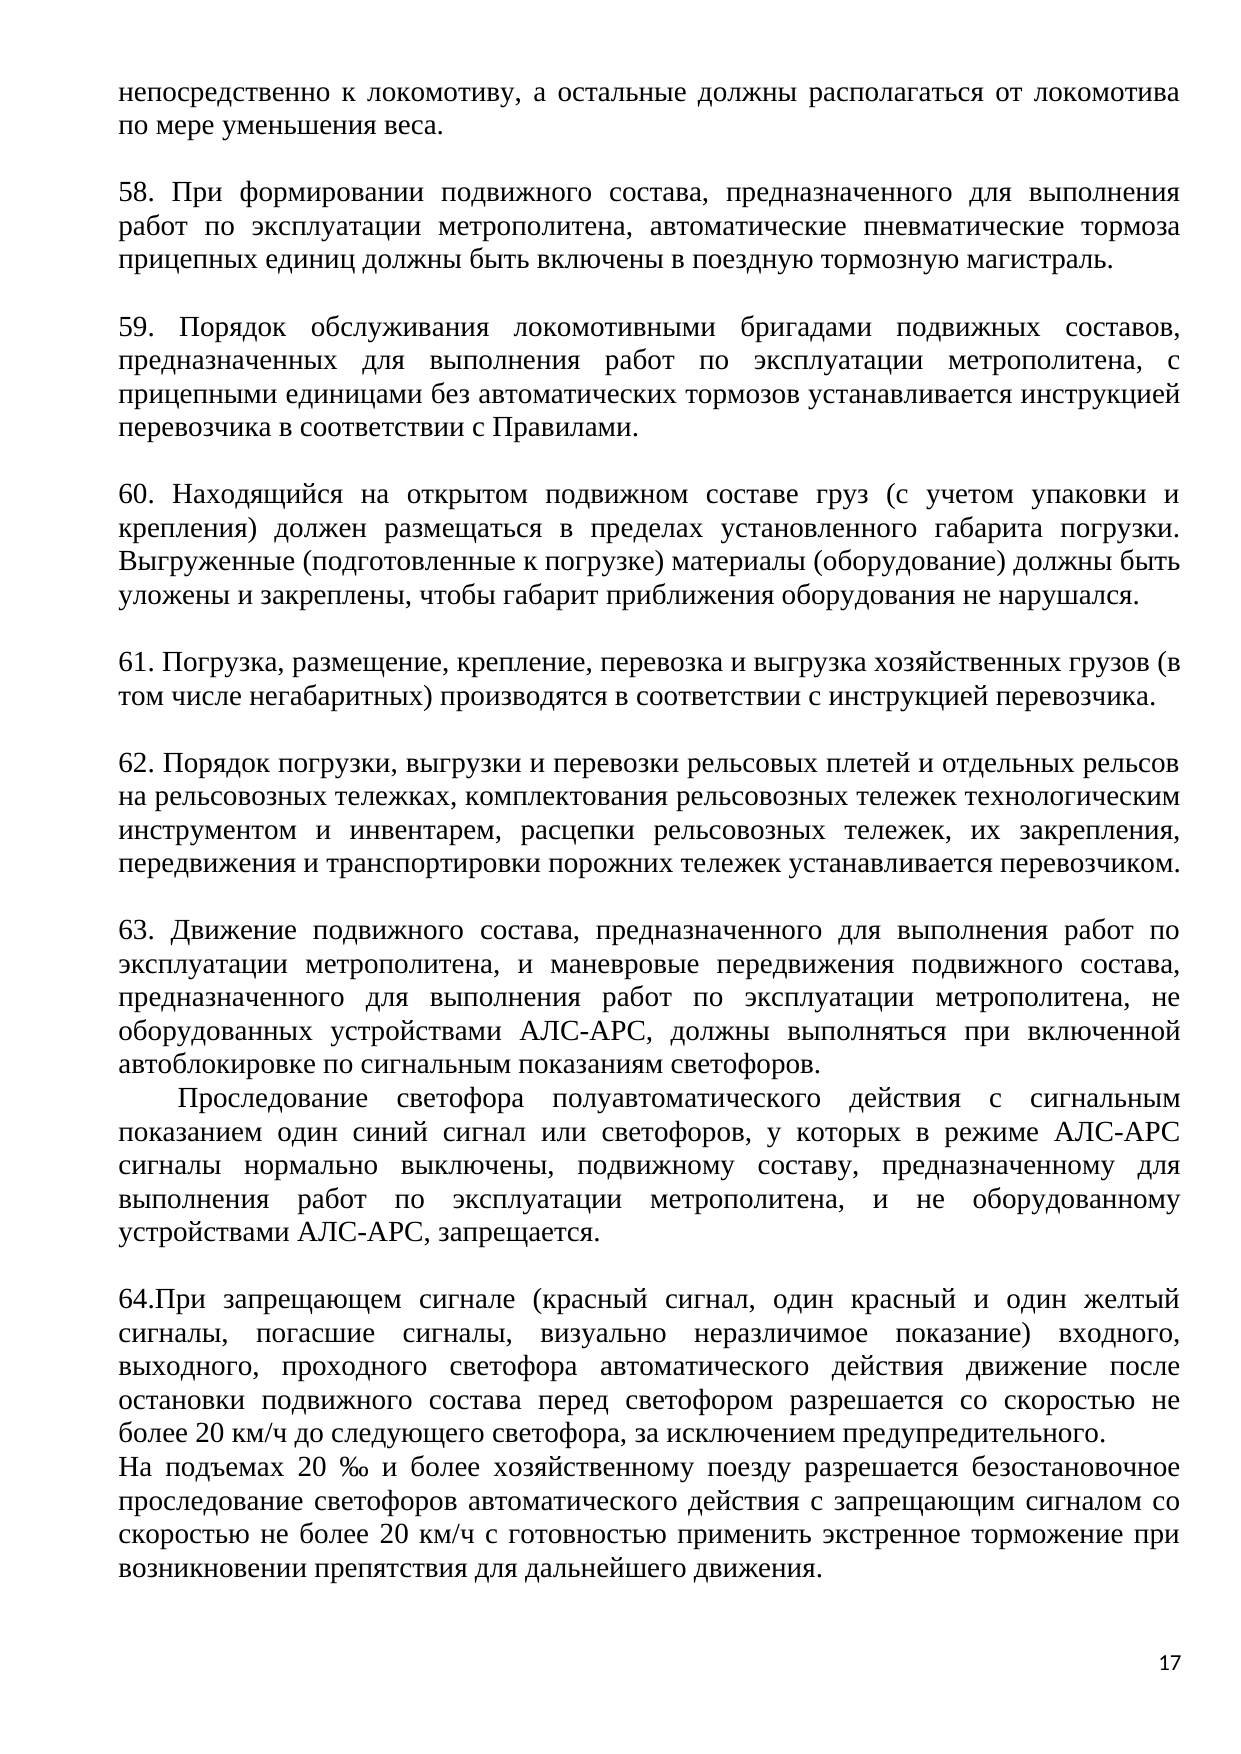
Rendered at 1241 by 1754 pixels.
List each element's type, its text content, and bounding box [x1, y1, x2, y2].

text 61. Погрузка, размещение, крепление, перевозка и выгрузка хозяйственных грузов (в том числе негабаритных) производятся в соответствии с инструкцией перевозчика. [118, 644, 1181, 711]
text 64.При запрещающем сигнале (красный сигнал, один красный и один желтый сигналы, погасшие сигналы, визуально неразличимое показание) входного, выходного, проходного светофора автоматического действия движение после остановки подвижного состава перед светофором разрешается со скоростью не более 20 км/ч до следующего светофора, за исключением предупредительного. [118, 1281, 1181, 1449]
text 58. При формировании подвижного состава, предназначенного для выполнения работ по эксплуатации метрополитена, автоматические пневматические тормоза прицепных единиц должны быть включены в поездную тормозную магистраль. [118, 174, 1181, 275]
text 63. Движение подвижного состава, предназначенного для выполнения работ по эксплуатации метрополитена, и маневровые передвижения подвижного состава, предназначенного для выполнения работ по эксплуатации метрополитена, не оборудованных устройствами АЛС-АРС, должны выполняться при включенной автоблокировке по сигнальным показаниям светофоров. [118, 912, 1181, 1080]
text 62. Порядок погрузки, выгрузки и перевозки рельсовых плетей и отдельных рельсов на рельсовозных тележках, комплектования рельсовозных тележек технологическим инструментом и инвентарем, расцепки рельсовозных тележек, их закрепления, передвижения и транспортировки порожних тележек устанавливается перевозчиком. [118, 745, 1181, 879]
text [118, 74, 1181, 141]
text На подъемах 20 ‰ и более хозяйственному поезду разрешается безостановочное проследование светофоров автоматического действия с запрещающим сигналом со скоростью не более 20 км/ч с готовностью применить экстренное торможение при возникновении препятствия для дальнейшего движения. [118, 1449, 1181, 1583]
text 60. Находящийся на открытом подвижном составе груз (с учетом упаковки и крепления) должен размещаться в пределах установленного габарита погрузки. Выгруженные (подготовленные к погрузке) материалы (оборудование) должны быть уложены и закреплены, чтобы габарит приближения оборудования не нарушался. [118, 476, 1181, 611]
text 59. Порядок обслуживания локомотивными бригадами подвижных составов, предназначенных для выполнения работ по эксплуатации метрополитена, с прицепными единицами без автоматических тормозов устанавливается инструкцией перевозчика в соответствии с Правилами. [118, 309, 1181, 443]
text Проследование светофора полуавтоматического действия с сигнальным показанием один синий сигнал или светофоров, у которых в режиме АЛС-АРС сигналы нормально выключены, подвижному составу, предназначенному для выполнения работ по эксплуатации метрополитена, и не оборудованному устройствами АЛС-АРС, запрещается. [118, 1080, 1181, 1248]
